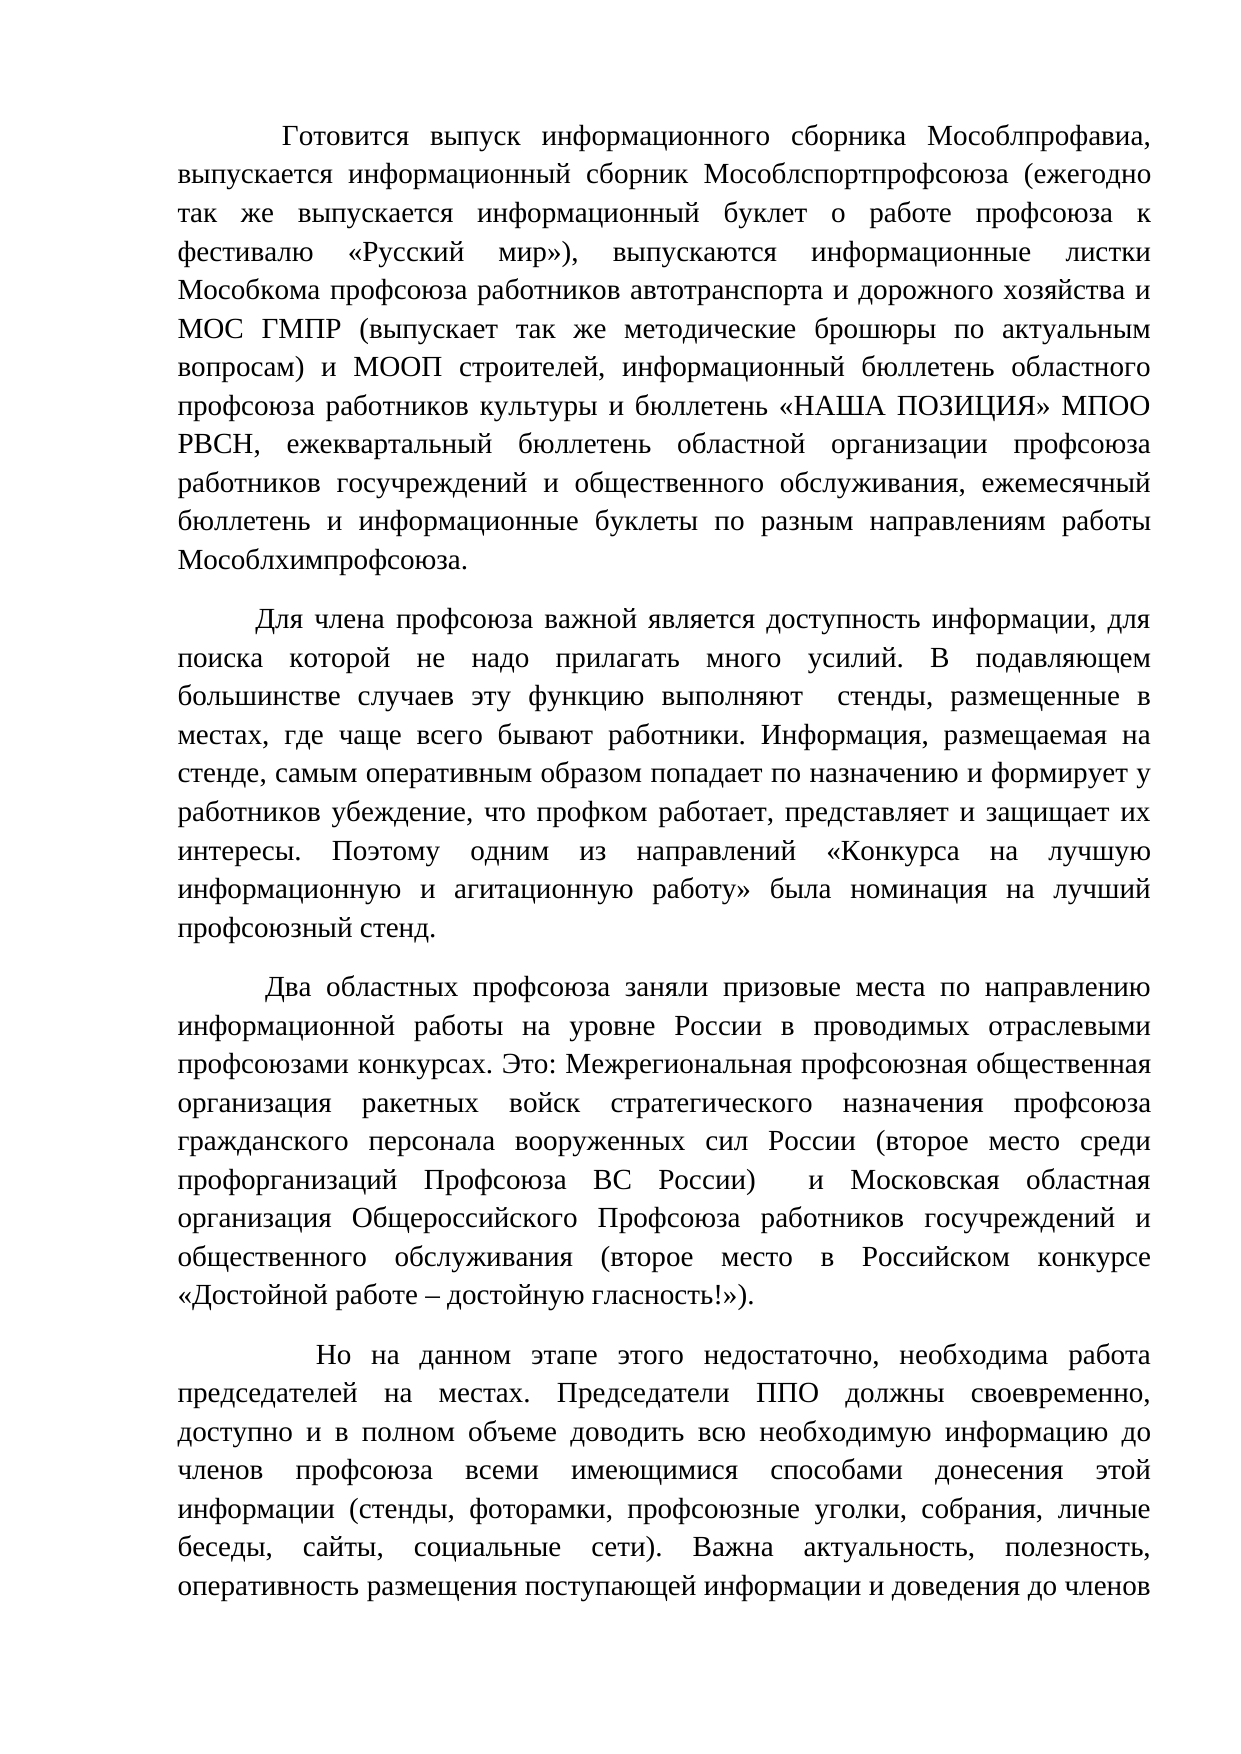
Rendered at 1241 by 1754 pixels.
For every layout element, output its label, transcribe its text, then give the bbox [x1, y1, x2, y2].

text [177, 1337, 1152, 1602]
text Готовится выпуск информационного сборника Мособлпрофавиа, выпускается информационный сборник Мособлспортпрофсоюза (ежегодно так же выпускается информационный буклет о работе профсоюза к фестивалю «Русский мир»), выпускаются информационные листки Мособкома профсоюза работников автотранспорта и дорожного хозяйства и МОС ГМПР (выпускает так же методические брошюры по актуальным вопросам) и МООП строителей, информационный бюллетень областного профсоюза работников культуры и бюллетень «НАША ПОЗИЦИЯ» МПОО РВСН, ежеквартальный бюллетень областной организации профсоюза работников госучреждений и общественного обслуживания, ежемесячный бюллетень и информационные буклеты по разным направлениям работы Мособлхимпрофсоюза. [177, 118, 1152, 576]
text Для члена профсоюза важной является доступность информации, для поиска которой не надо прилагать много усилий. В подавляющем большинстве случаев эту функцию выполняют стенды, размещенные в местах, где чаще всего бывают работники. Информация, размещаемая на стенде, самым оперативным образом попадает по назначению и формирует у работников убеждение, что профком работает, представляет и защищает их интересы. Поэтому одним из направлений «Конкурса на лучшую информационную и агитационную работу» была номинация на лучший профсоюзный стенд. [177, 601, 1152, 943]
text Два областных профсоюза заняли призовые места по направлению информационной работы на уровне России в проводимых отраслевыми профсоюзами конкурсах. Это: Межрегиональная профсоюзная общественная организация ракетных войск стратегического назначения профсоюза гражданского персонала вооруженных сил России (второе место среди профорганизаций Профсоюза ВС России) и Московская областная организация Общероссийского Профсоюза работников госучреждений и общественного обслуживания (второе место в Российском конкурсе «Достойной работе – достойную гласность!»). [177, 969, 1152, 1311]
